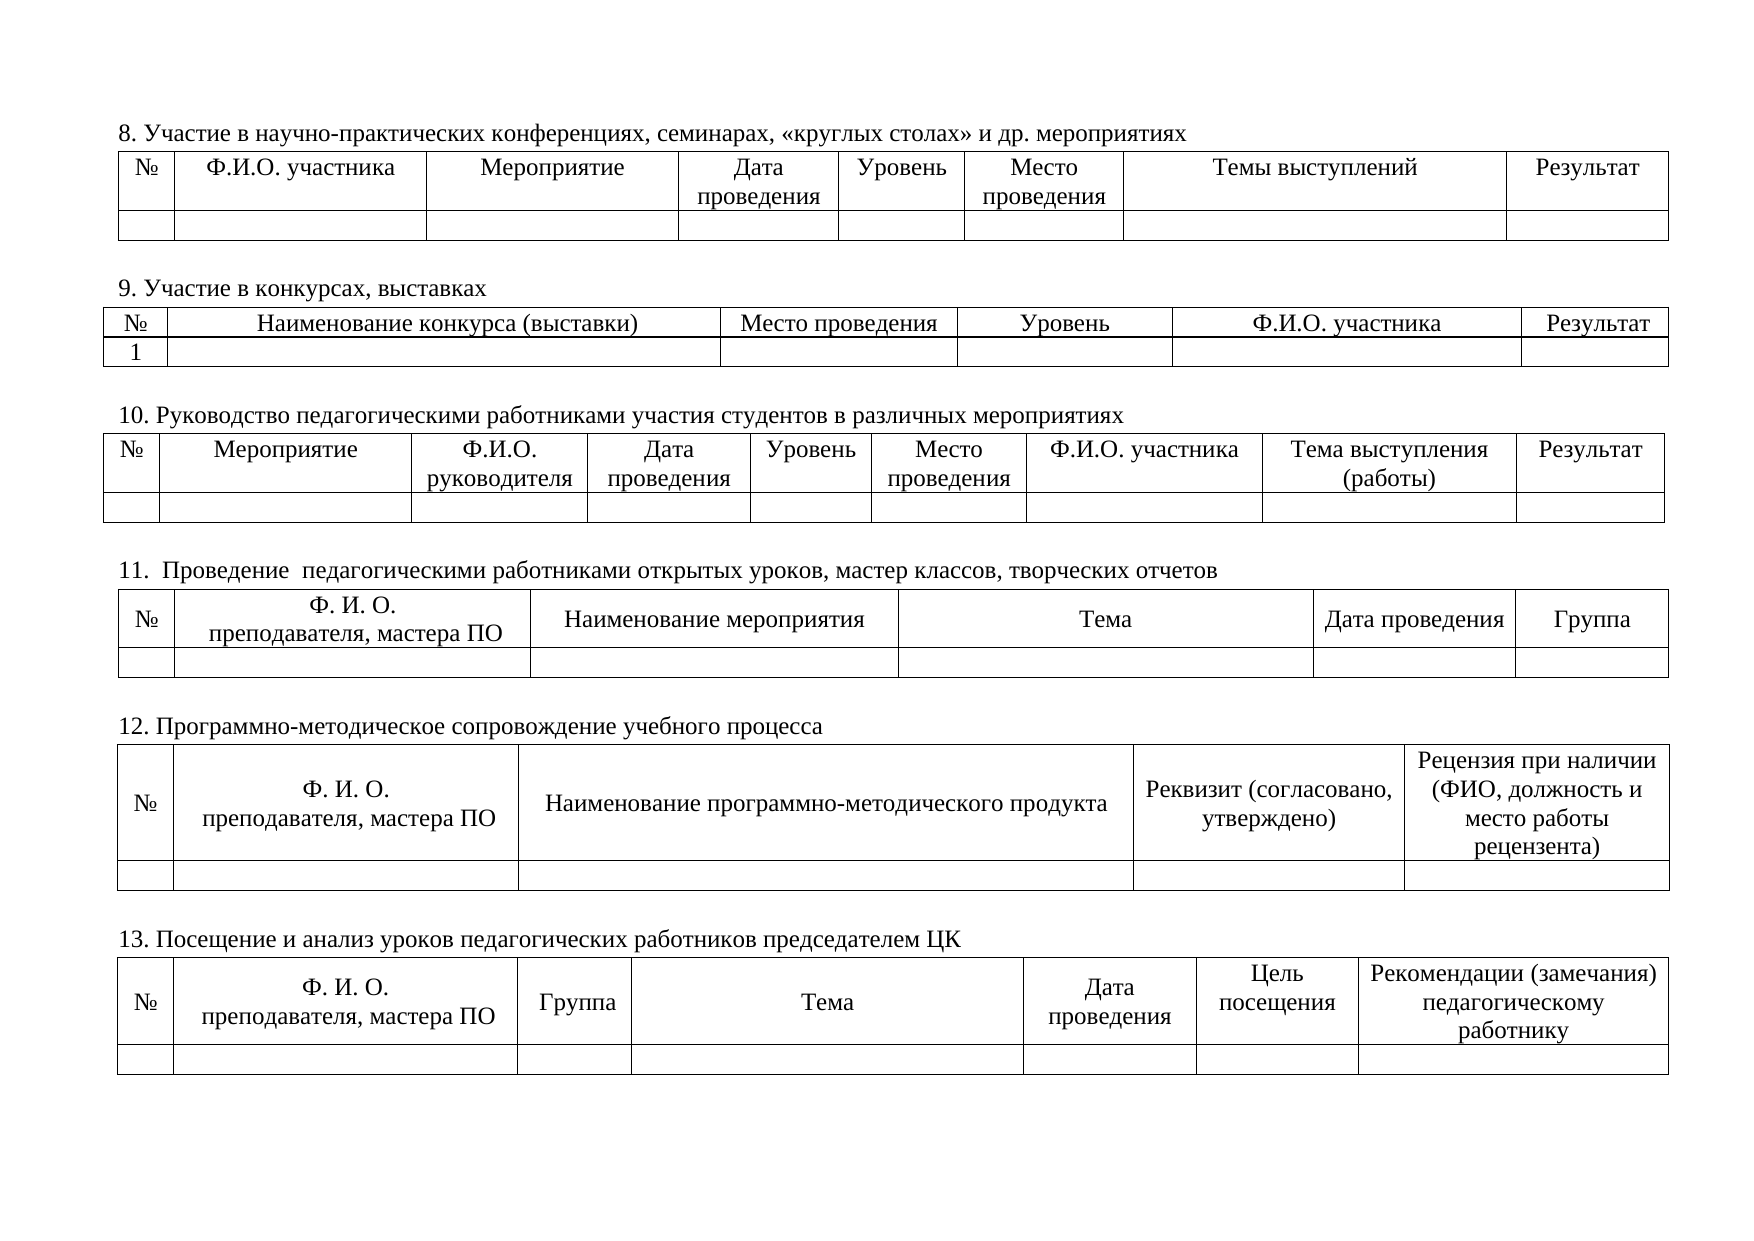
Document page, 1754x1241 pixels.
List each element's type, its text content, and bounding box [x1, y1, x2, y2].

table_header № [104, 434, 159, 492]
table_cell [965, 211, 1123, 239]
table_cell [1173, 338, 1521, 366]
table_header Группа [518, 958, 631, 1044]
table_header Ф.И.О. руководителя [412, 434, 587, 492]
table_cell [632, 1045, 1023, 1074]
table_header Ф.И.О. участника [1173, 308, 1521, 336]
text 8. Участие в научно-практических конференциях, семинарах, «круглых столах» и др. мероприятиях [118, 118, 1636, 147]
table_header Ф. И. О. преподавателя, мастера ПО [174, 745, 518, 860]
table_header Темы выступлений [1124, 152, 1506, 210]
table_cell [1405, 861, 1669, 890]
table_cell [104, 493, 159, 522]
table_header Мероприятие [160, 434, 411, 492]
table_cell [1517, 493, 1664, 522]
table_cell [1507, 211, 1668, 239]
table_cell 1 [104, 338, 167, 366]
table_cell [839, 211, 964, 239]
table_header Цель посещения [1197, 958, 1358, 1044]
table_header Дата проведения [588, 434, 750, 492]
text 12. Программно-методическое сопровождение учебного процесса [118, 711, 1636, 740]
table_cell [412, 493, 587, 522]
text 13. Посещение и анализ уроков педагогических работников председателем ЦК [118, 924, 1636, 953]
table_header № [104, 308, 167, 336]
table_cell [1522, 338, 1668, 366]
table_cell [1124, 211, 1506, 239]
table_cell [721, 338, 957, 366]
table_cell [168, 338, 720, 366]
table_header Результат [1522, 308, 1668, 336]
table_cell [872, 493, 1026, 522]
table_header Наименование программно-методического продукта [519, 745, 1133, 860]
table_header Тема [632, 958, 1023, 1044]
table_header Ф. И. О. преподавателя, мастера ПО [175, 590, 530, 647]
table_cell [175, 648, 530, 677]
table_cell [119, 648, 174, 677]
table_header Тема выступления (работы) [1263, 434, 1516, 492]
table_cell [751, 493, 871, 522]
table_cell [899, 648, 1313, 677]
table_header № [119, 590, 174, 647]
table_cell [531, 648, 898, 677]
table_header Реквизит (согласовано, утверждено) [1134, 745, 1404, 860]
table_header Место проведения [721, 308, 957, 336]
table_cell [119, 211, 174, 239]
table_header № [119, 152, 174, 210]
table_header Уровень [958, 308, 1172, 336]
table_header Дата проведения [1024, 958, 1196, 1044]
table_header Уровень [751, 434, 871, 492]
table_header Дата проведения [679, 152, 838, 210]
text 9. Участие в конкурсах, выставках [118, 273, 1636, 302]
table_cell [1197, 1045, 1358, 1074]
table_header Тема [899, 590, 1313, 647]
table_header Дата проведения [1314, 590, 1515, 647]
text 11. Проведение педагогическими работниками открытых уроков, мастер классов, творческих отчетов [118, 556, 1636, 584]
table_header Результат [1507, 152, 1668, 210]
table_cell [118, 1045, 173, 1074]
table_header № [118, 958, 173, 1044]
table_cell [1024, 1045, 1196, 1074]
table_cell [519, 861, 1133, 890]
table_header Результат [1517, 434, 1664, 492]
table_cell [427, 211, 678, 239]
table_header Группа [1516, 590, 1668, 647]
table_header Уровень [839, 152, 964, 210]
table_header Наименование конкурса (выставки) [168, 308, 720, 336]
table_cell [175, 211, 426, 239]
table_cell [118, 861, 173, 890]
table_cell [588, 493, 750, 522]
table_cell [1134, 861, 1404, 890]
table_cell [160, 493, 411, 522]
table_header Место проведения [872, 434, 1026, 492]
table_cell [1516, 648, 1668, 677]
table_header Рекомендации (замечания) педагогическому работнику [1359, 958, 1668, 1044]
table_header Наименование мероприятия [531, 590, 898, 647]
table_cell [1314, 648, 1515, 677]
table_cell [958, 338, 1172, 366]
table_header Ф.И.О. участника [1027, 434, 1262, 492]
table_header Рецензия при наличии (ФИО, должность и место работы рецензента) [1405, 745, 1669, 860]
table_header Место проведения [965, 152, 1123, 210]
table_header Ф. И. О. преподавателя, мастера ПО [174, 958, 517, 1044]
table_cell [679, 211, 838, 239]
table_cell [174, 1045, 517, 1074]
table_cell [174, 861, 518, 890]
text 10. Руководство педагогическими работниками участия студентов в различных мероприятиях [118, 400, 1636, 429]
table_header Мероприятие [427, 152, 678, 210]
table_cell [1359, 1045, 1668, 1074]
table_cell [1263, 493, 1516, 522]
table_cell [1027, 493, 1262, 522]
table_header № [118, 745, 173, 860]
table_header Ф.И.О. участника [175, 152, 426, 210]
table_cell [518, 1045, 631, 1074]
